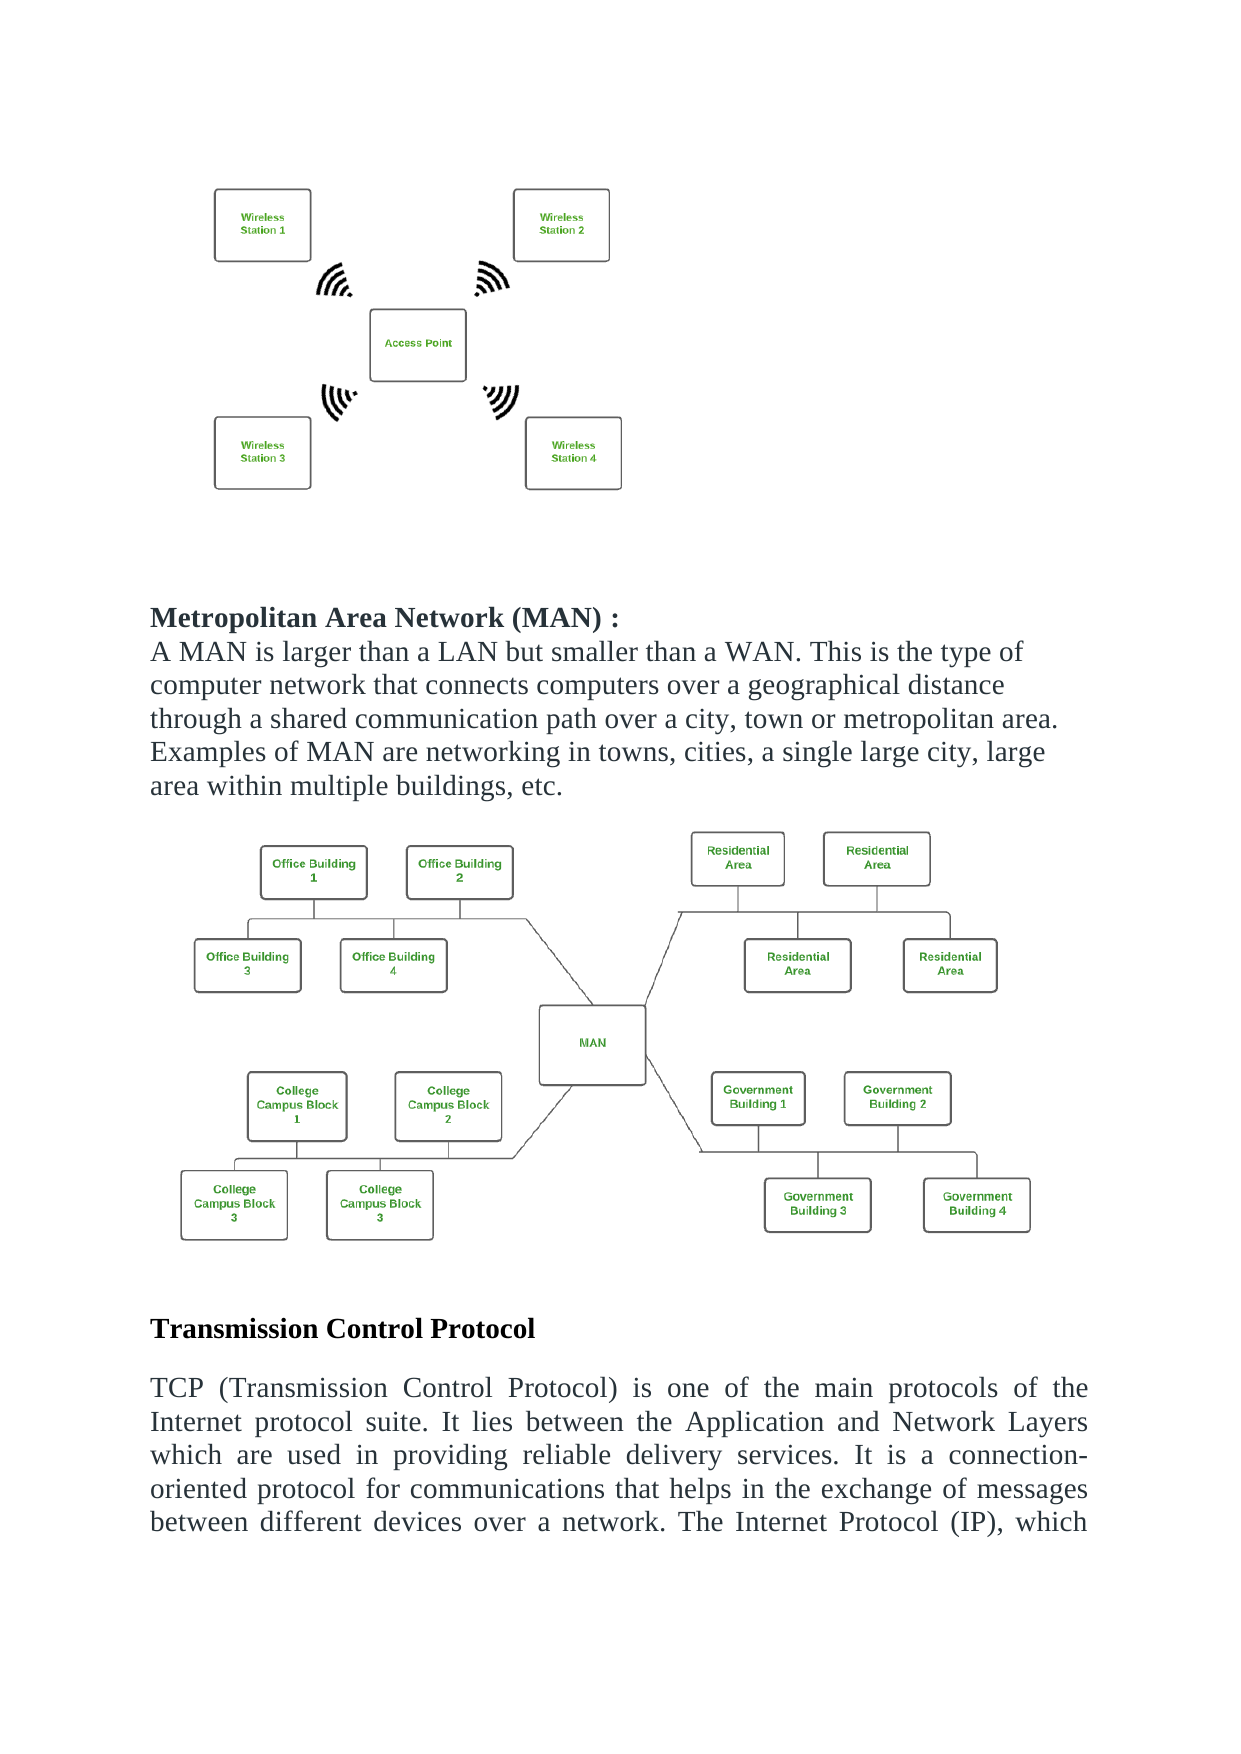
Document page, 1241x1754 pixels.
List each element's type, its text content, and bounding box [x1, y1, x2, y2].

picture [150, 817, 1052, 1296]
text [150, 1370, 1090, 1538]
text Metropolitan Area Network (MAN) : A MAN is larger than a LAN but smaller than a WAN. This is the type of computer network that connects computers over a geographical distance through a shared communication path over a city, town or metropolitan area. [150, 600, 1090, 734]
text Transmission Control Protocol [150, 1311, 1090, 1344]
text Examples of MAN are networking in towns, cities, a single large city, large area within multiple buildings, etc. [150, 734, 1090, 801]
picture [150, 150, 641, 576]
